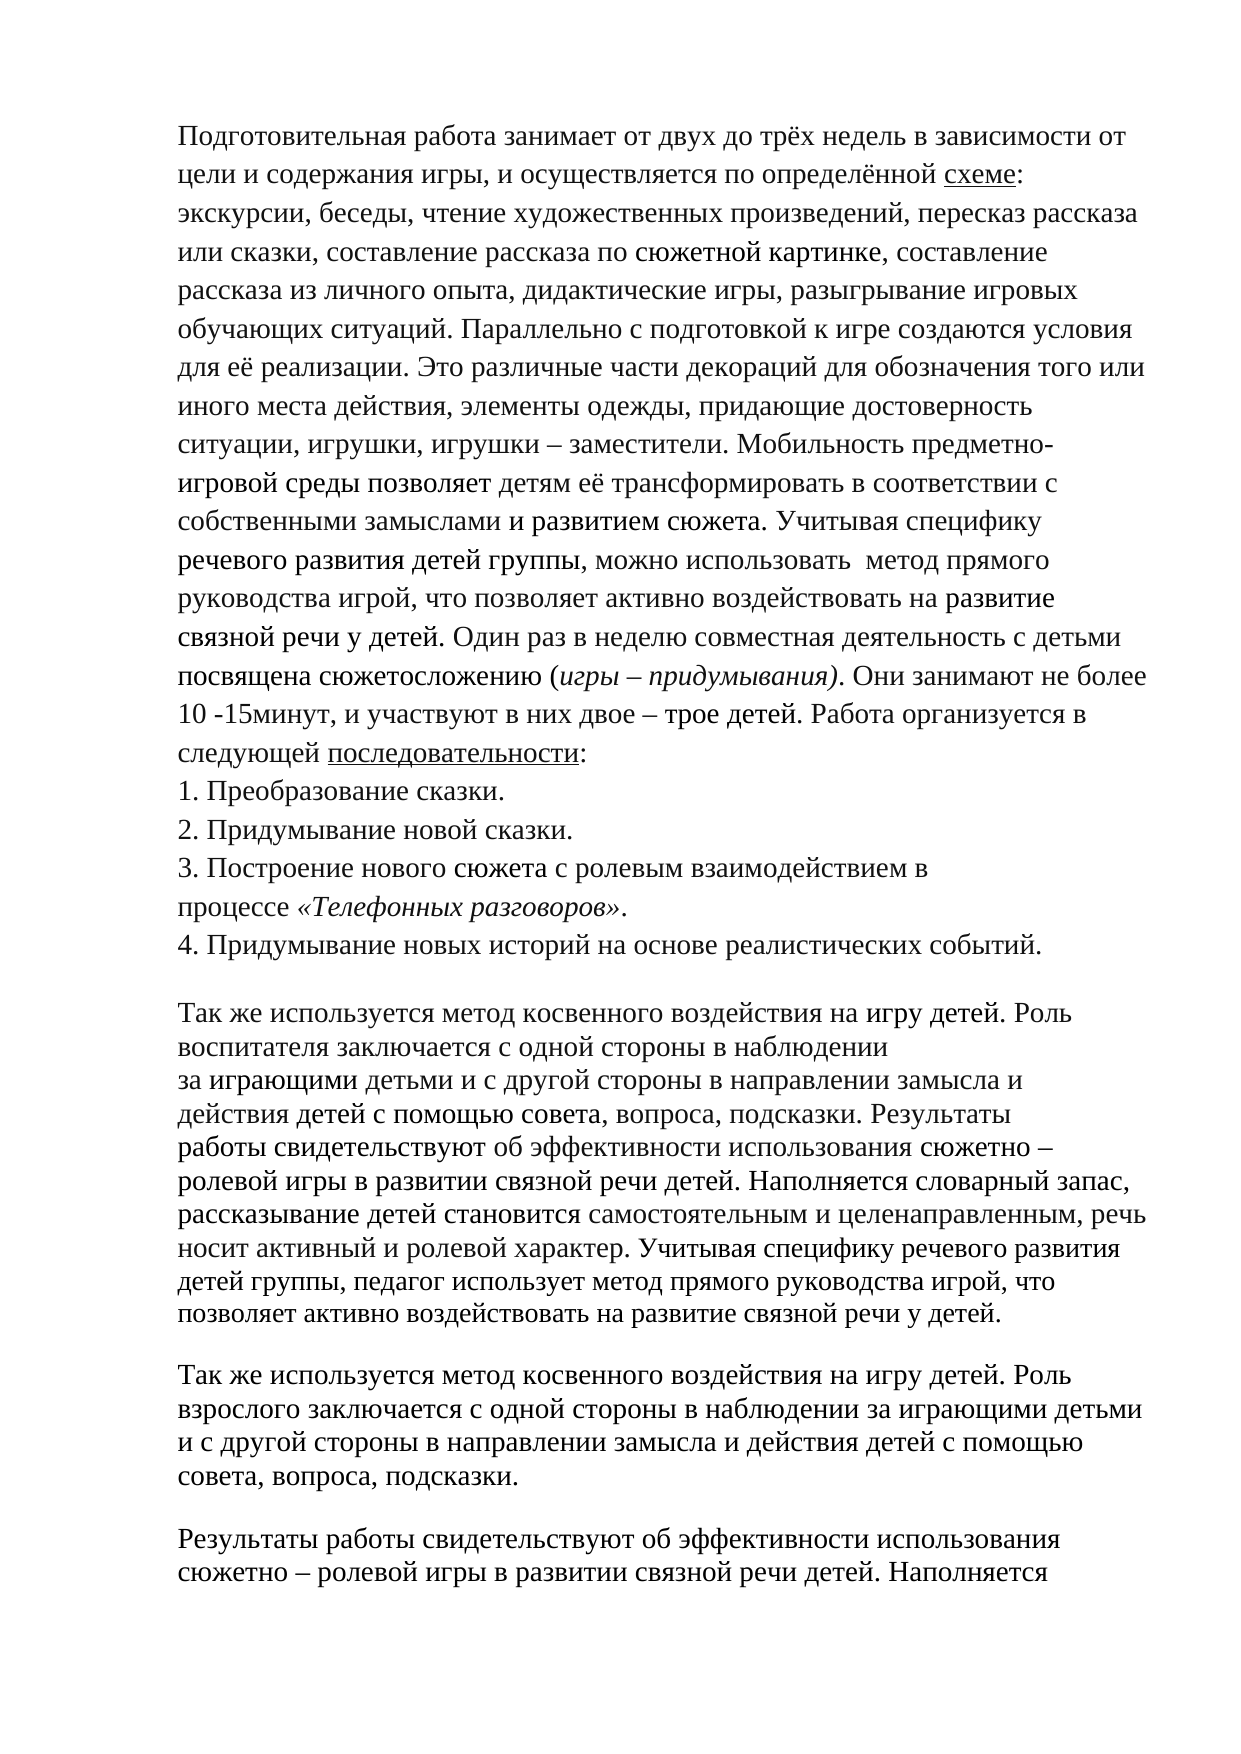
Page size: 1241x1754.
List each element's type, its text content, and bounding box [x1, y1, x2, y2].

text Так же используется метод косвенного воздействия на игру детей. Роль взрослого заключается с одной стороны в наблюдении за играющими детьми и с другой стороны в направлении замысла и действия детей с помощью совета, вопроса, подсказки. [177, 1357, 1152, 1492]
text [177, 1521, 1152, 1588]
text Подготовительная работа занимает от двух до трёх недель в зависимости от цели и содержания игры, и осуществляется по определённой схеме: экскурсии, беседы, чтение художественных произведений, пересказ рассказа или сказки, составление рассказа по сюжетной картинке, составление рассказа из личного опыта, дидактические игры, разыгрывание игровых обучающих ситуаций. Параллельно с подготовкой к игре создаются условия для её реализации. Это различные части декораций для обозначения того или иного места действия, элементы одежды, придающие достоверность ситуации, игрушки, игрушки – заместители. Мобильность предметно- игровой среды позволяет детям её трансформировать в соответствии с собственными замыслами и развитием сюжета. Учитывая специфику речевого развития детей группы, можно использовать метод прямого руководства игрой, что позволяет активно воздействовать на развитие связной речи у детей. Один раз в неделю совместная деятельность с детьми посвящена сюжетосложению (игры – придумывания). Они занимают не более 10 -15минут, и участвуют в них двое – трое детей. Работа организуется в следующей последовательности: [177, 118, 1152, 768]
text 3. Построение нового сюжета с ролевым взаимодействием в процессе «Телефонных разговоров». [177, 850, 1152, 922]
text 2. Придумывание новой сказки. [177, 812, 1152, 845]
text 4. Придумывание новых историй на основе реалистических событий. [177, 927, 1152, 961]
text Так же используется метод косвенного воздействия на игру детей. Роль воспитателя заключается с одной стороны в наблюдении за играющими детьми и с другой стороны в направлении замысла и действия детей с помощью совета, вопроса, подсказки. Результаты работы свидетельствуют об эффективности использования сюжетно – ролевой игры в развитии связной речи детей. Наполняется словарный запас, рассказывание детей становится самостоятельным и целенаправленным, речь носит активный и ролевой характер. Учитывая специфику речевого развития детей группы, педагог использует метод прямого руководства игрой, что позволяет активно воздействовать на развитие связной речи у детей. [177, 995, 1152, 1328]
text 1. Преобразование сказки. [177, 773, 1152, 807]
